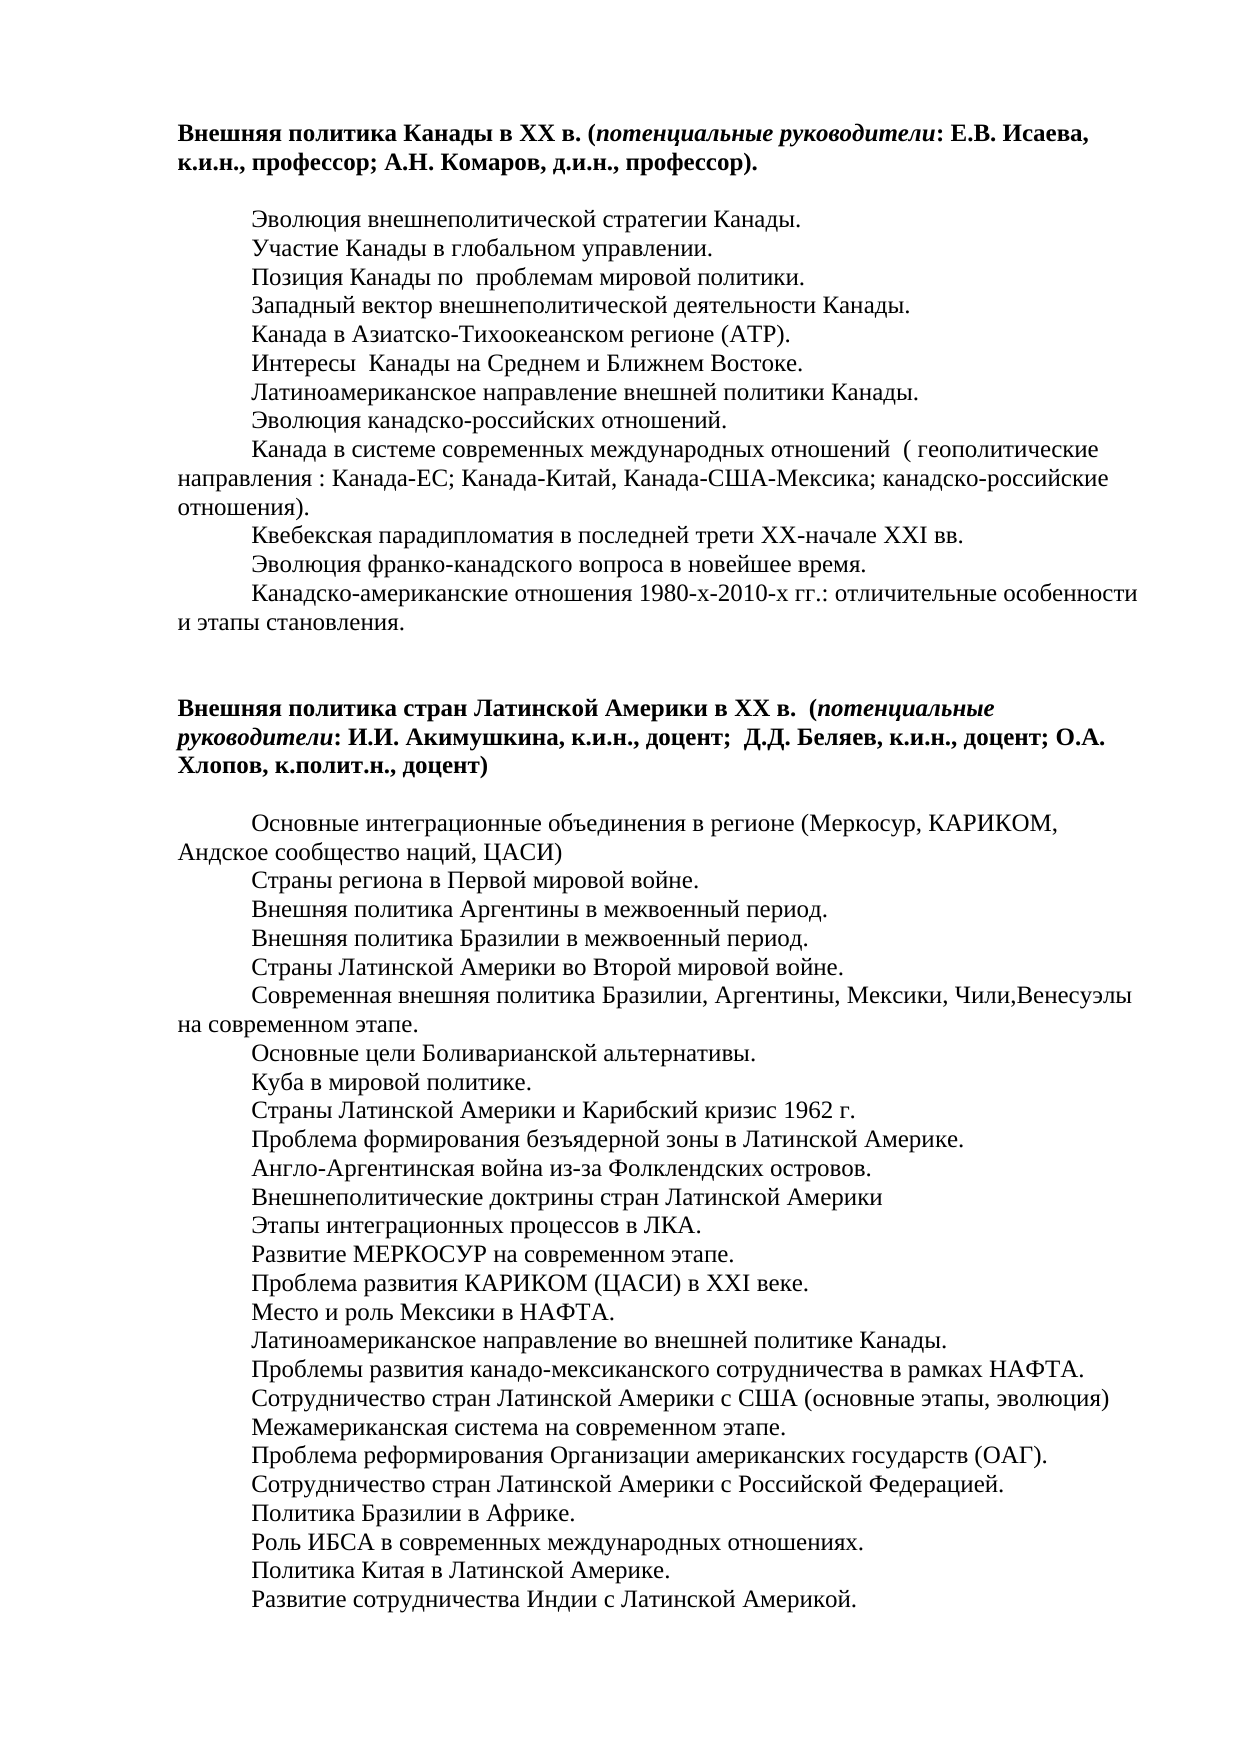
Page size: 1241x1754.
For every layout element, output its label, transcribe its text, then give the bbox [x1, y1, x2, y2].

text Эволюция франко-канадского вопроса в новейшее время. [177, 549, 1152, 578]
text Эволюция канадско-российских отношений. [177, 406, 1152, 434]
text Место и роль Мексики в НАФТА. [177, 1297, 1152, 1326]
text Квебекская парадипломатия в последней трети XX-начале XXI вв. [177, 521, 1152, 549]
text Сотрудничество стран Латинской Америки с США (основные этапы, эволюция) [177, 1383, 1152, 1412]
text Политика Китая в Латинской Америке. [177, 1556, 1152, 1584]
text Латиноамериканское направление внешней политики Канады. [177, 377, 1152, 406]
text Западный вектор внешнеполитической деятельности Канады. [177, 291, 1152, 319]
text Латиноамериканское направление во внешней политике Канады. [177, 1326, 1152, 1354]
text Внешняя политика стран Латинской Америки в XX в. (потенциальные руководители: И.И. Акимушкина, к.и.н., доцент; Д.Д. Беляев, к.и.н., доцент; О.А. Хлопов, к.полит.н., доцент) [177, 693, 1152, 779]
text Внешняя политика Бразилии в межвоенный период. [177, 923, 1152, 952]
text Развитие МЕРКОСУР на современном этапе. [177, 1239, 1152, 1268]
text Канада в Азиатско-Тихоокеанском регионе (АТР). [177, 319, 1152, 348]
text Проблема формирования безъядерной зоны в Латинской Америке. [177, 1124, 1152, 1153]
text Межамериканская система на современном этапе. [177, 1412, 1152, 1441]
text Позиция Канады по проблемам мировой политики. [177, 262, 1152, 291]
text Интересы Канады на Среднем и Ближнем Востоке. [177, 348, 1152, 377]
text Основные интеграционные объединения в регионе (Меркосур, КАРИКОМ, Андское сообщество наций, ЦАСИ) [177, 808, 1152, 866]
text Этапы интеграционных процессов в ЛКА. [177, 1211, 1152, 1239]
text Современная внешняя политика Бразилии, Аргентины, Мексики, Чили,Венесуэлы на современном этапе. [177, 981, 1152, 1038]
text Внешнеполитические доктрины стран Латинской Америки [177, 1182, 1152, 1211]
text Англо-Аргентинская война из-за Фолклендских островов. [177, 1153, 1152, 1182]
text Внешняя политика Канады в XX в. (потенциальные руководители: Е.В. Исаева, к.и.н., профессор; А.Н. Комаров, д.и.н., профессор). [177, 118, 1152, 176]
text Страны Латинской Америки во Второй мировой войне. [177, 952, 1152, 981]
text Роль ИБСА в современных международных отношениях. [177, 1527, 1152, 1556]
text Сотрудничество стран Латинской Америки с Российской Федерацией. [177, 1469, 1152, 1498]
text Канадско-американские отношения 1980-х-2010-х гг.: отличительные особенности и этапы становления. [177, 578, 1152, 636]
text Развитие сотрудничества Индии с Латинской Америкой. [177, 1584, 1152, 1613]
text Политика Бразилии в Африке. [177, 1498, 1152, 1527]
text Проблема развития КАРИКОМ (ЦАСИ) в XXI веке. [177, 1268, 1152, 1297]
text Эволюция внешнеполитической стратегии Канады. [177, 204, 1152, 233]
text Страны Латинской Америки и Карибский кризис 1962 г. [177, 1096, 1152, 1124]
text Участие Канады в глобальном управлении. [177, 233, 1152, 262]
text Внешняя политика Аргентины в межвоенный период. [177, 894, 1152, 923]
text Проблема реформирования Организации американских государств (ОАГ). [177, 1441, 1152, 1469]
text Куба в мировой политике. [177, 1067, 1152, 1096]
text Страны региона в Первой мировой войне. [177, 866, 1152, 894]
text Канада в системе современных международных отношений ( геополитические направления : Канада-ЕС; Канада-Китай, Канада-США-Мексика; канадско-российские отношения). [177, 434, 1152, 521]
text Основные цели Боливарианской альтернативы. [177, 1038, 1152, 1067]
text Проблемы развития канадо-мексиканского сотрудничества в рамках НАФТА. [177, 1354, 1152, 1383]
